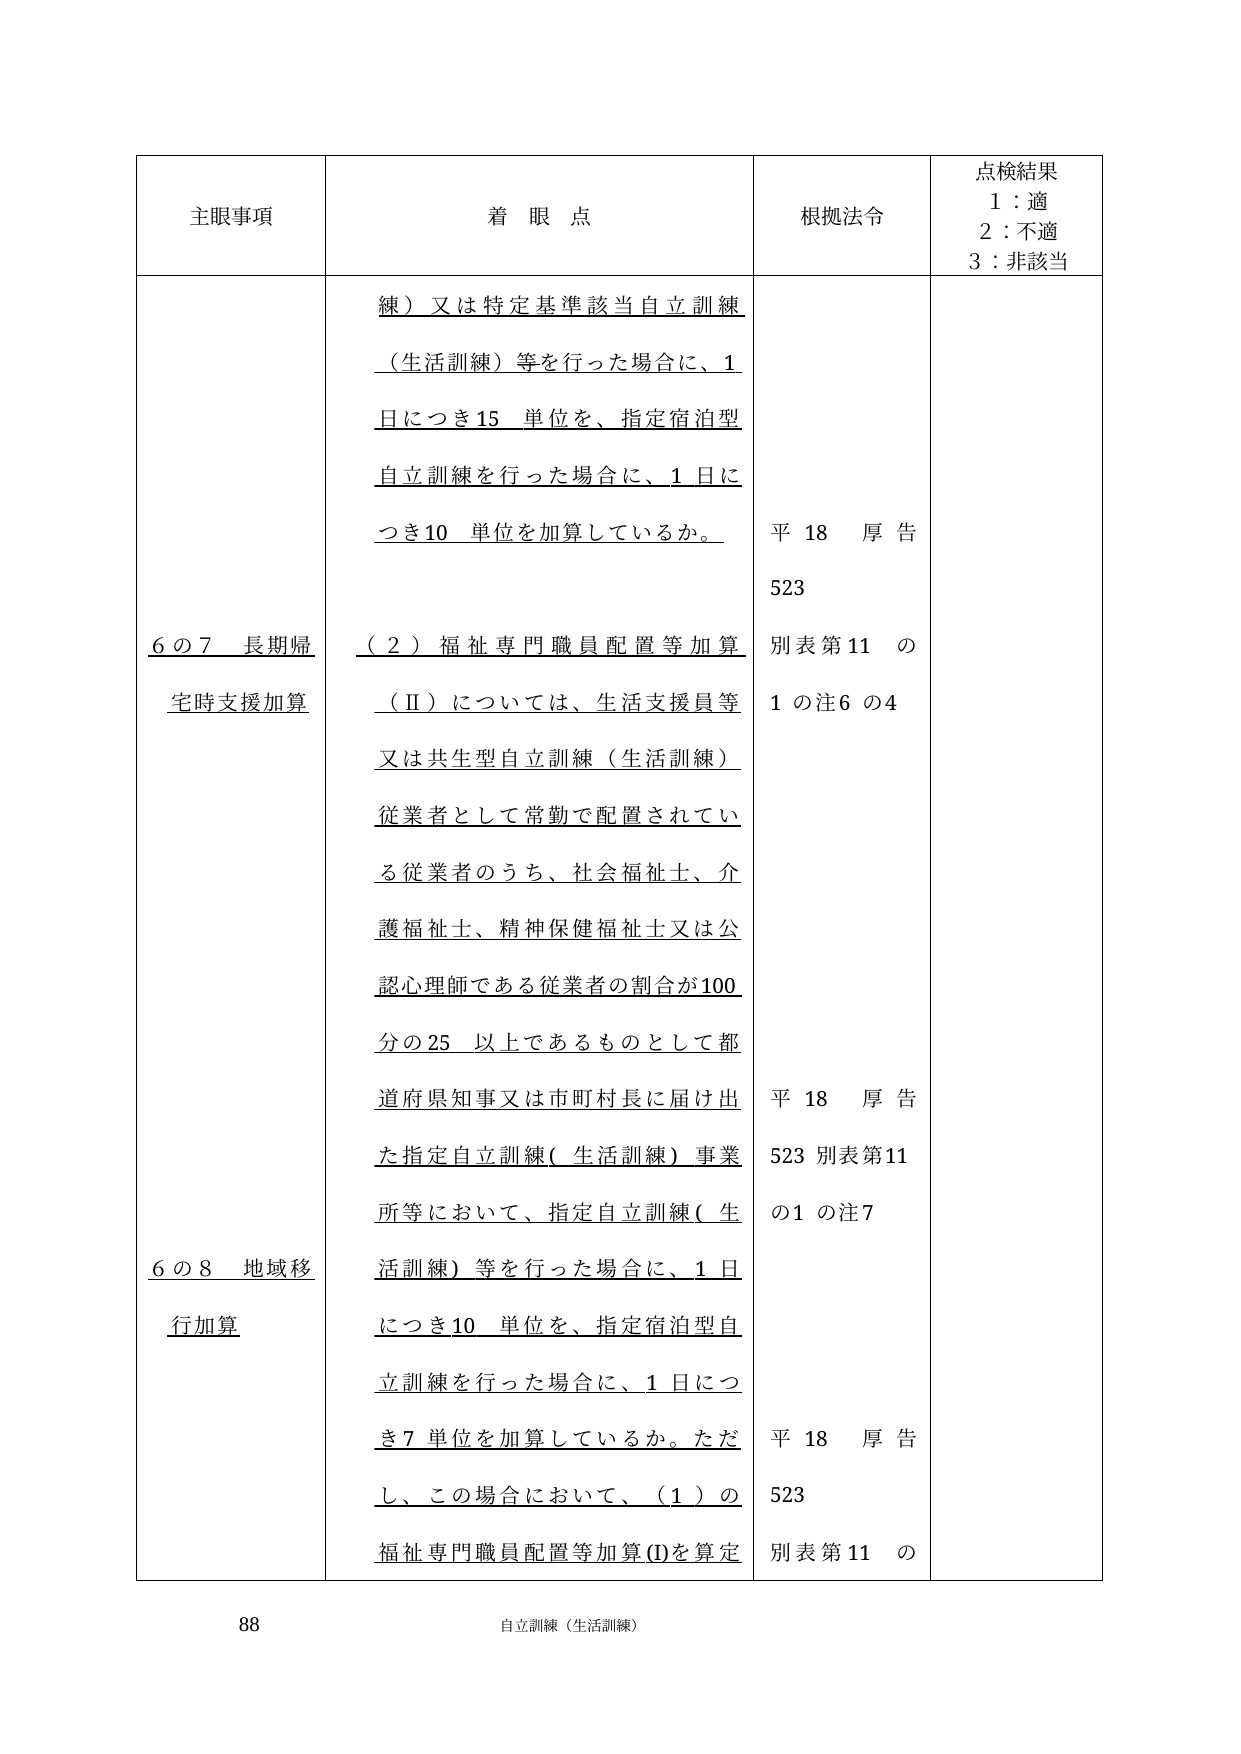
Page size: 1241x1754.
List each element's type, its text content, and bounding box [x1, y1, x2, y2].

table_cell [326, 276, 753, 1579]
table_header 着 眼 点 [326, 156, 753, 275]
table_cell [137, 276, 325, 1579]
table_header 主眼事項 [137, 156, 325, 275]
table_header 根拠法令 [754, 156, 930, 275]
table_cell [754, 276, 930, 1579]
table_cell [931, 276, 1102, 1579]
table_header 点検結果 １：適 ２：不適 ３：非該当 [931, 156, 1102, 275]
